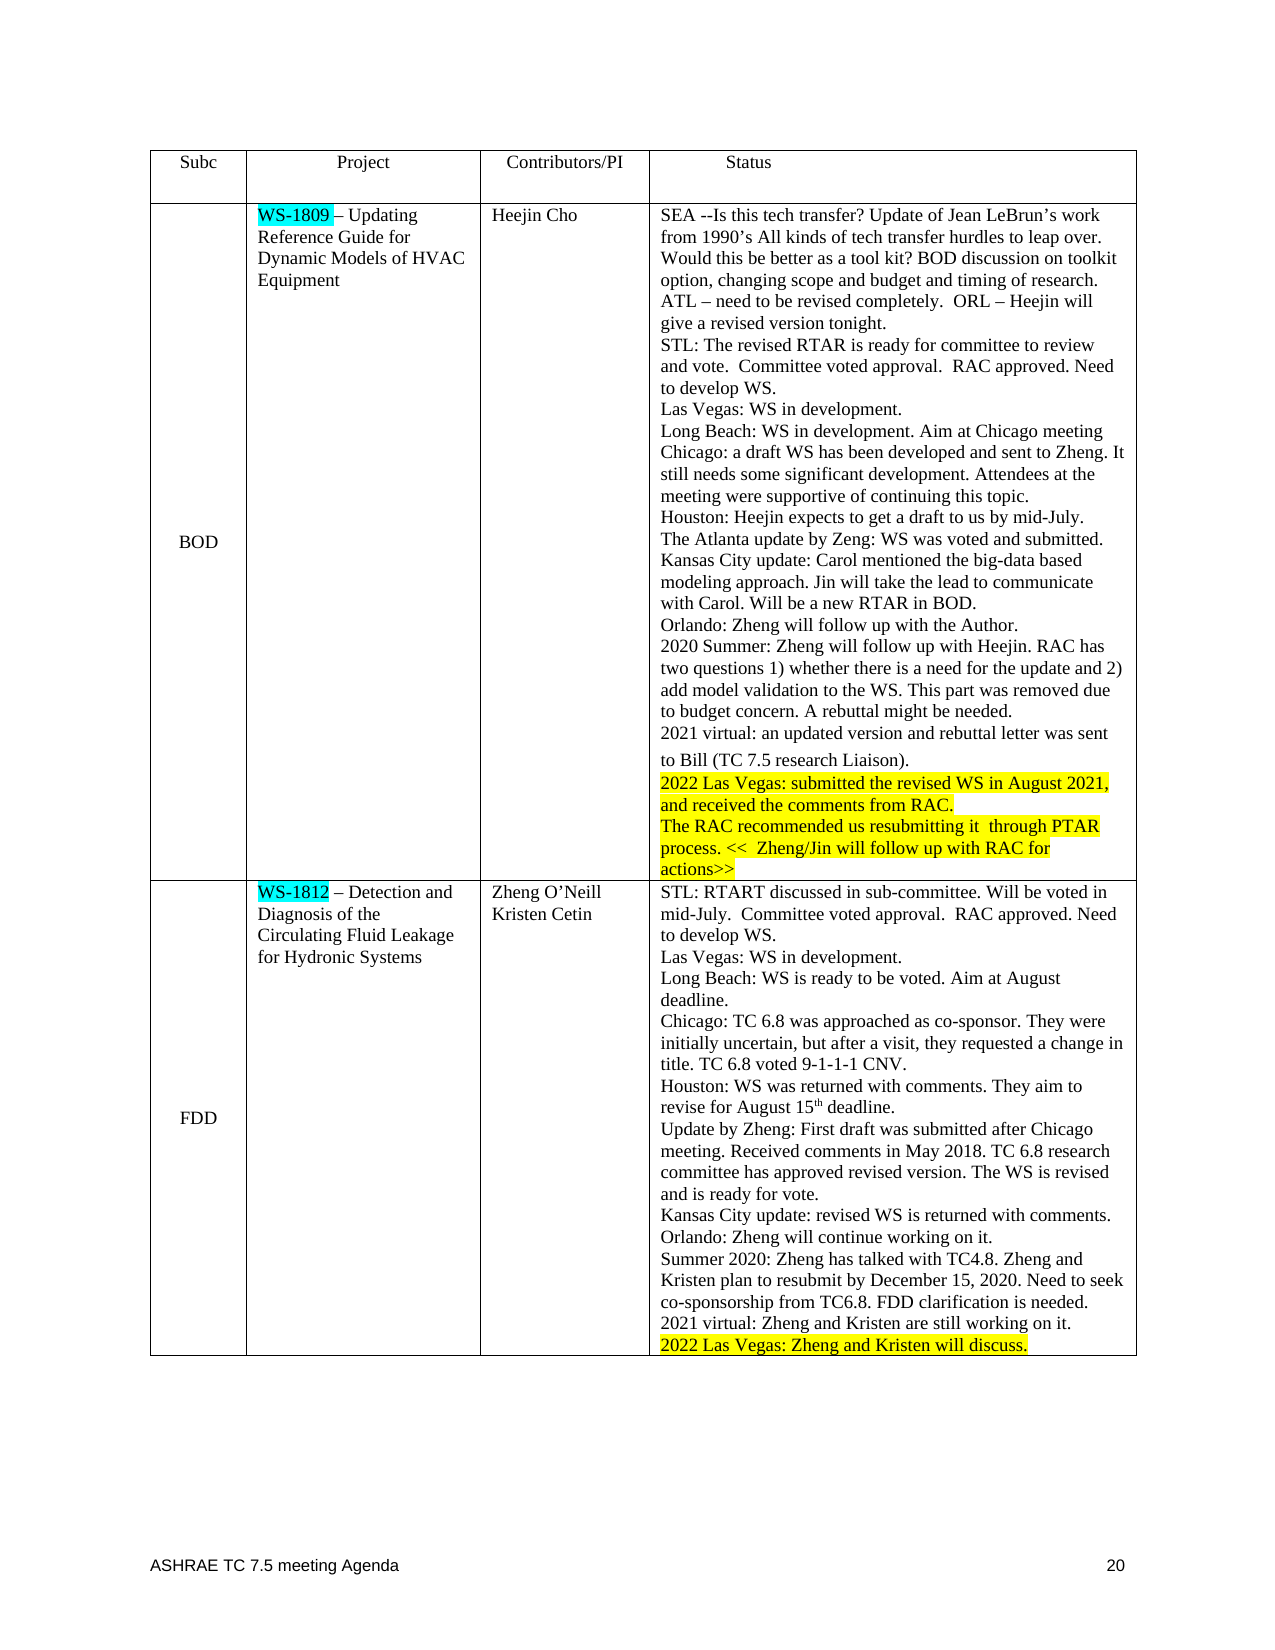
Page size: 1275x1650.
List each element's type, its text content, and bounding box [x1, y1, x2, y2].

table_cell FDD [151, 881, 246, 1355]
table_cell Heejin Cho [481, 204, 649, 880]
table_header Project [247, 151, 480, 203]
table_cell SEA --Is this tech transfer? Update of Jean LeBrun’s work from 1990’s All kinds of tech transfer hurdles to leap over. Would this be better as a tool kit? BOD discussion on toolkit option, changing scope and budget and timing of research. ATL – need to be revised completely. ORL – Heejin will give a revised version tonight. STL: The revised RTAR is ready for committee to review and vote. Committee voted approval. RAC approved. Need to develop WS. Las Vegas: WS in development. Long Beach: WS in development. Aim at Chicago meeting Chicago: a draft WS has been developed and sent to Zheng. It still needs some significant development. Attendees at the meeting were supportive of continuing this topic. Houston: Heejin expects to get a draft to us by mid-July. The Atlanta update by Zeng: WS was voted and submitted. Kansas City update: Carol mentioned the big-data based modeling approach. Jin will take the lead to communicate with Carol. Will be a new RTAR in BOD. Orlando: Zheng will follow up with the Author. 2020 Summer: Zheng will follow up with Heejin. RAC has two questions 1) whether there is a need for the update and 2) add model validation to the WS. This part was removed due to budget concern. A rebuttal might be needed. 2021 virtual: an updated version and rebuttal letter was sent to Bill (TC 7.5 research Liaison). 2022 Las Vegas: submitted the revised WS in August 2021, and received the comments from RAC. The RAC recommended us resubmitting it through PTAR process. << Zheng/Jin will follow up with RAC for actions>> [650, 204, 1136, 880]
table_cell WS-1809 – Updating Reference Guide for Dynamic Models of HVAC Equipment [247, 204, 480, 880]
table_cell BOD [151, 204, 246, 880]
table_header Status [650, 151, 1136, 203]
table_cell WS-1812 – Detection and Diagnosis of the Circulating Fluid Leakage for Hydronic Systems [247, 881, 480, 1355]
table_cell Zheng O’Neill Kristen Cetin [481, 881, 649, 1355]
table_header Contributors/PI [481, 151, 649, 203]
table_header Subc [151, 151, 246, 203]
table_cell STL: RTART discussed in sub-committee. Will be voted in mid-July. Committee voted approval. RAC approved. Need to develop WS. Las Vegas: WS in development. Long Beach: WS is ready to be voted. Aim at August deadline. Chicago: TC 6.8 was approached as co-sponsor. They were initially uncertain, but after a visit, they requested a change in title. TC 6.8 voted 9-1-1-1 CNV. Houston: WS was returned with comments. They aim to revise for August 15th deadline. Update by Zheng: First draft was submitted after Chicago meeting. Received comments in May 2018. TC 6.8 research committee has approved revised version. The WS is revised and is ready for vote. Kansas City update: revised WS is returned with comments. Orlando: Zheng will continue working on it. Summer 2020: Zheng has talked with TC4.8. Zheng and Kristen plan to resubmit by December 15, 2020. Need to seek co-sponsorship from TC6.8. FDD clarification is needed. 2021 virtual: Zheng and Kristen are still working on it. 2022 Las Vegas: Zheng and Kristen will discuss. [650, 881, 1136, 1355]
